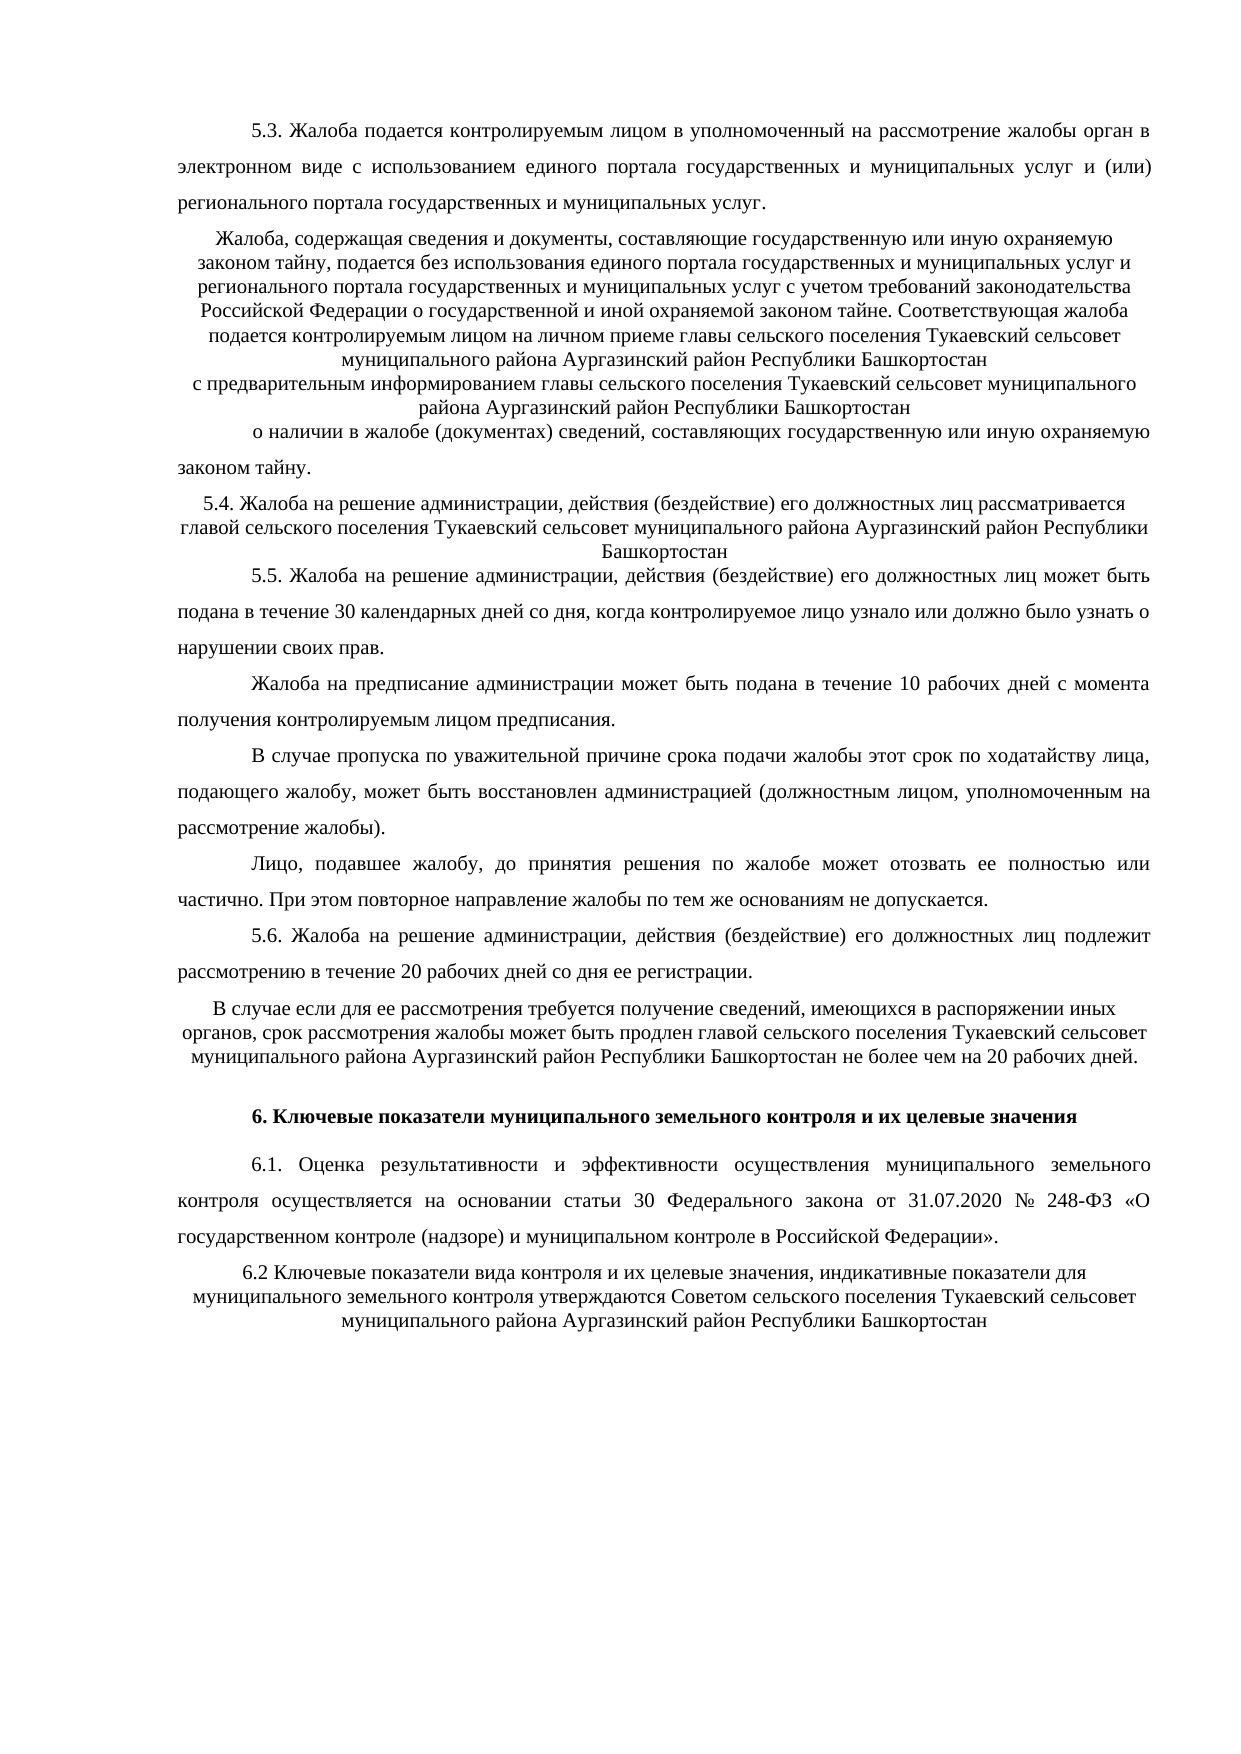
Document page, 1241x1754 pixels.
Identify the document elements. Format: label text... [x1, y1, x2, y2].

text Жалоба на предписание администрации может быть подана в течение 10 рабочих дней с момента получения контролируемым лицом предписания. [177, 671, 1152, 731]
text 5.6. Жалоба на решение администрации, действия (бездействие) его должностных лиц подлежит рассмотрению в течение 20 рабочих дней со дня ее регистрации. [177, 923, 1152, 983]
text 5.3. Жалоба подается контролируемым лицом в уполномоченный на рассмотрение жалобы орган в электронном виде с использованием единого портала государственных и муниципальных услуг и (или) регионального портала государственных и муниципальных услуг. [177, 118, 1152, 214]
text с предварительным информированием главы сельского поселения Тукаевский сельсовет муниципального района Аургазинский район Республики Башкортостан [177, 371, 1152, 419]
text о наличии в жалобе (документах) сведений, составляющих государственную или иную охраняемую законом тайну. [177, 419, 1152, 479]
text 6.1. Оценка результативности и эффективности осуществления муниципального земельного контроля осуществляется на основании статьи 30 Федерального закона от 31.07.2020 № 248-ФЗ «О государственном контроле (надзоре) и муниципальном контроле в Российской Федерации». [177, 1152, 1152, 1248]
text В случае если для ее рассмотрения требуется получение сведений, имеющихся в распоряжении иных органов, срок рассмотрения жалобы может быть продлен главой сельского поселения Тукаевский сельсовет муниципального района Аургазинский район Республики Башкортостан не более чем на 20 рабочих дней. [177, 996, 1152, 1068]
text 6.2 Ключевые показатели вида контроля и их целевые значения, индикативные показатели для муниципального земельного контроля утверждаются Советом сельского поселения Тукаевский сельсовет муниципального района Аургазинский район Республики Башкортостан [177, 1260, 1152, 1332]
text 5.5. Жалоба на решение администрации, действия (бездействие) его должностных лиц может быть подана в течение 30 календарных дней со дня, когда контролируемое лицо узнало или должно было узнать о нарушении своих прав. [177, 563, 1152, 659]
text В случае пропуска по уважительной причине срока подачи жалобы этот срок по ходатайству лица, подающего жалобу, может быть восстановлен администрацией (должностным лицом, уполномоченным на рассмотрение жалобы). [177, 743, 1152, 839]
text Лицо, подавшее жалобу, до принятия решения по жалобе может отозвать ее полностью или частично. При этом повторное направление жалобы по тем же основаниям не допускается. [177, 851, 1152, 911]
text Жалоба, содержащая сведения и документы, составляющие государственную или иную охраняемую законом тайну, подается без использования единого портала государственных и муниципальных услуг и регионального портала государственных и муниципальных услуг с учетом требований законодательства Российской Федерации о государственной и иной охраняемой законом тайне. Соответствующая жалоба подается контролируемым лицом на личном приеме главы сельского поселения Тукаевский сельсовет муниципального района Аургазинский район Республики Башкортостан [177, 226, 1152, 371]
text 5.4. Жалоба на решение администрации, действия (бездействие) его должностных лиц рассматривается главой сельского поселения Тукаевский сельсовет муниципального района Аургазинский район Республики Башкортостан [177, 491, 1152, 563]
text 6. Ключевые показатели муниципального земельного контроля и их целевые значения [177, 1104, 1152, 1128]
